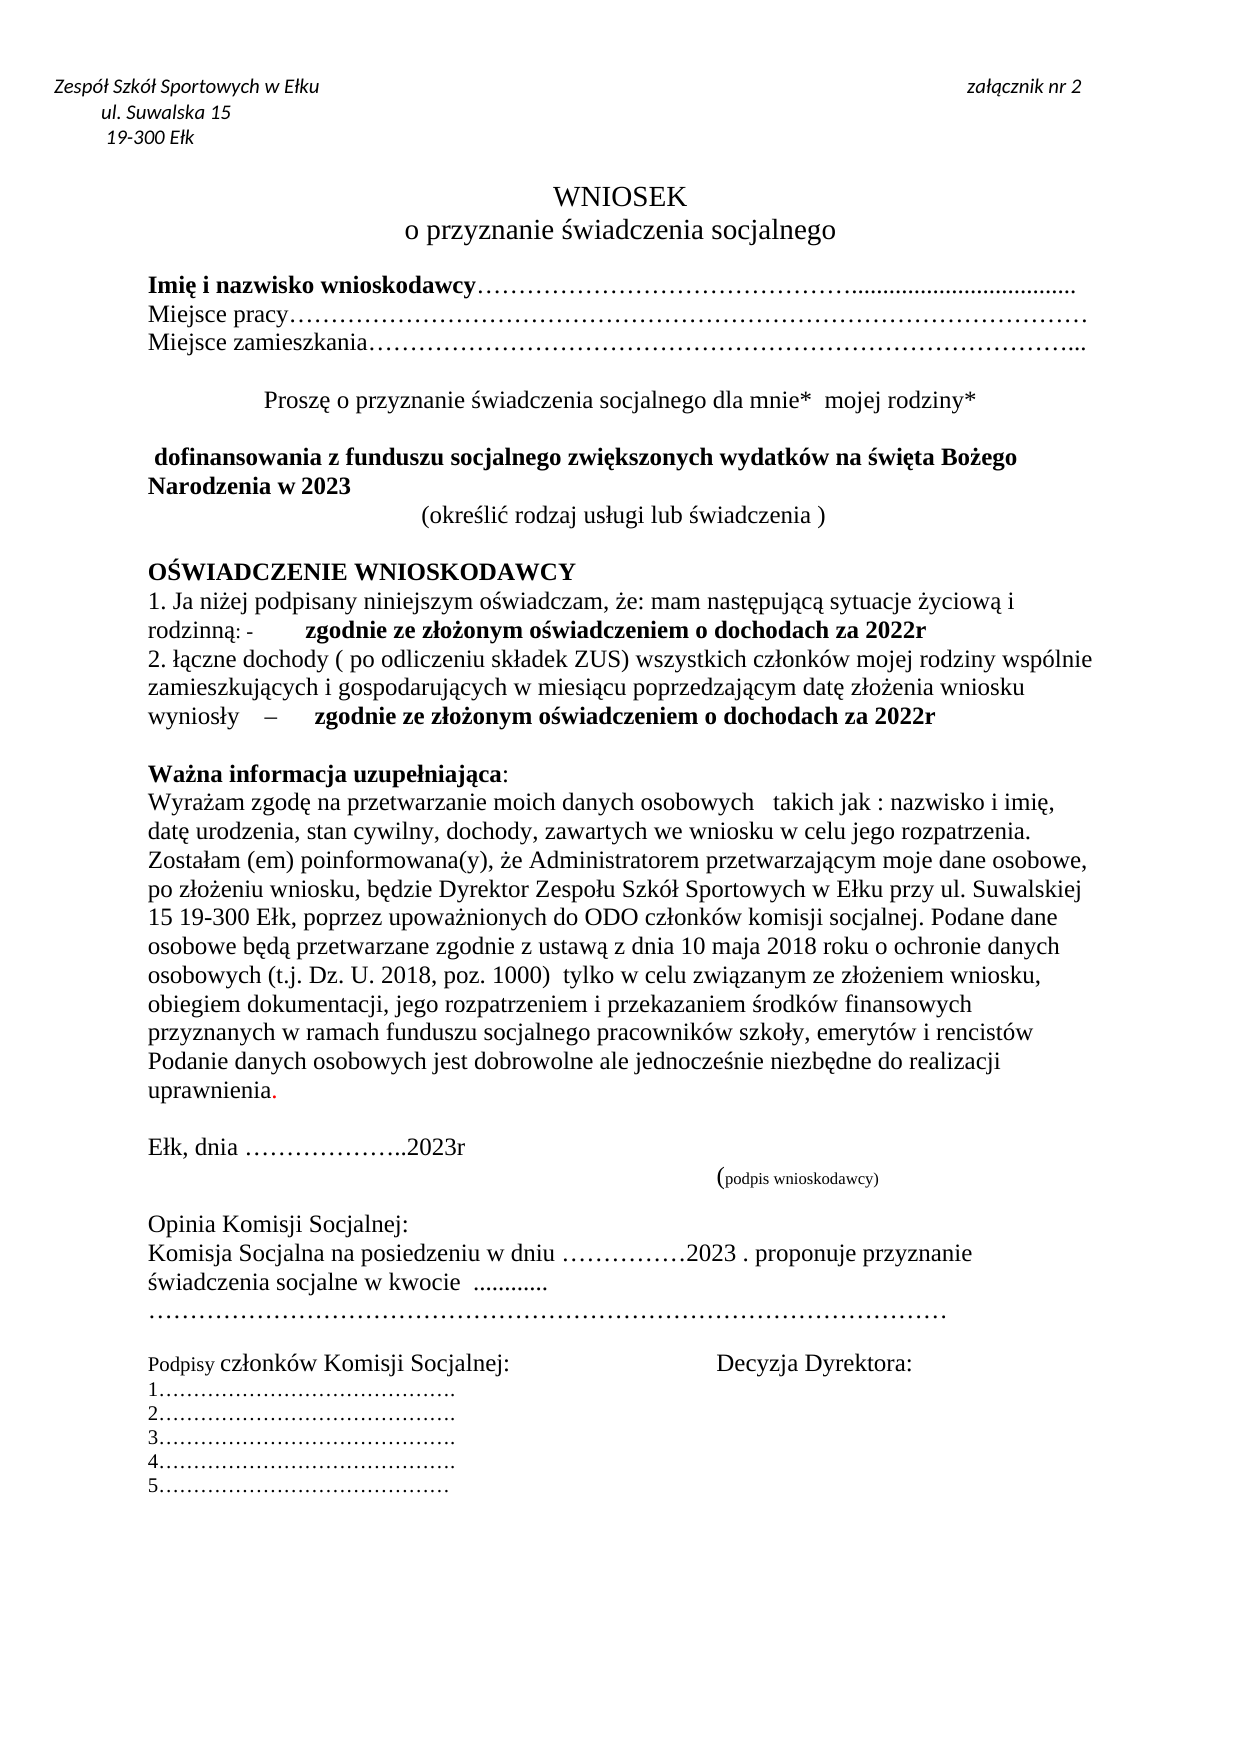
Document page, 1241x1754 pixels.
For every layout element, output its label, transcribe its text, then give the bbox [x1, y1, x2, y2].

text dofinansowania z funduszu socjalnego zwiększonych wydatków na święta Bożego Narodzenia w 2023 [148, 442, 1093, 500]
text OŚWIADCZENIE WNIOSKODAWCY [148, 557, 1093, 586]
text 3……………………………………. [148, 1425, 1093, 1449]
text Opinia Komisji Socjalnej: [148, 1209, 1093, 1238]
text (określić rodzaj usługi lub świadczenia ) [148, 500, 1093, 529]
text Komisja Socjalna na posiedzeniu w dniu ……………2023 . proponuje przyznanie świadczenia socjalne w kwocie ............…………………………………………………………………………………… [148, 1238, 1093, 1324]
text 4……………………………………. [148, 1449, 1093, 1473]
text 5…………………………………… [148, 1473, 1093, 1497]
text 2. łączne dochody ( po odliczeniu składek ZUS) wszystkich członków mojej rodziny wspólnie zamieszkujących i gospodarujących w miesiącu poprzedzającym datę złożenia wniosku wyniosły – zgodnie ze złożonym oświadczeniem o dochodach za 2022r [148, 644, 1093, 730]
text 1……………………………………. [148, 1377, 1093, 1401]
text Miejsce pracy…………………………………………………………………………………… [148, 299, 1093, 327]
text Ełk, dnia ………………..2023r [148, 1132, 1093, 1161]
text Miejsce zamieszkania…………………………………………………………………………... [148, 327, 1093, 356]
text Proszę o przyznanie świadczenia socjalnego dla mnie* mojej rodziny* [148, 385, 1093, 414]
text 1. Ja niżej podpisany niniejszym oświadczam, że: mam następującą sytuacje życiową i rodzinną: - zgodnie ze złożonym oświadczeniem o dochodach za 2022r [148, 586, 1093, 644]
text Podpisy członków Komisji Socjalnej: Decyzja Dyrektora: [148, 1348, 1093, 1377]
text 2……………………………………. [148, 1401, 1093, 1425]
text Wyrażam zgodę na przetwarzanie moich danych osobowych takich jak : nazwisko i imię, datę urodzenia, stan cywilny, dochody, zawartych we wniosku w celu jego rozpatrzenia. Zostałam (em) poinformowana(y), że Administratorem przetwarzającym moje dane osobowe, po złożeniu wniosku, będzie Dyrektor Zespołu Szkół Sportowych w Ełku przy ul. Suwalskiej 15 19-300 Ełk, poprzez upoważnionych do ODO członków komisji socjalnej. Podane dane osobowe będą przetwarzane zgodnie z ustawą z dnia 10 maja 2018 roku o ochronie danych osobowych (t.j. Dz. U. 2018, poz. 1000) tylko w celu związanym ze złożeniem wniosku, obiegiem dokumentacji, jego rozpatrzeniem i przekazaniem środków finansowych przyznanych w ramach funduszu socjalnego pracowników szkoły, emerytów i rencistów Podanie danych osobowych jest dobrowolne ale jednocześnie niezbędne do realizacji uprawnienia. [148, 787, 1093, 1104]
text Ważna informacja uzupełniająca: [148, 759, 1093, 787]
text (podpis wnioskodawcy) [148, 1161, 1093, 1190]
text o przyznanie świadczenia socjalnego [148, 212, 1093, 246]
text WNIOSEK [148, 179, 1093, 212]
text Imię i nazwisko wnioskodawcy……………………………………….................................... [148, 270, 1093, 299]
